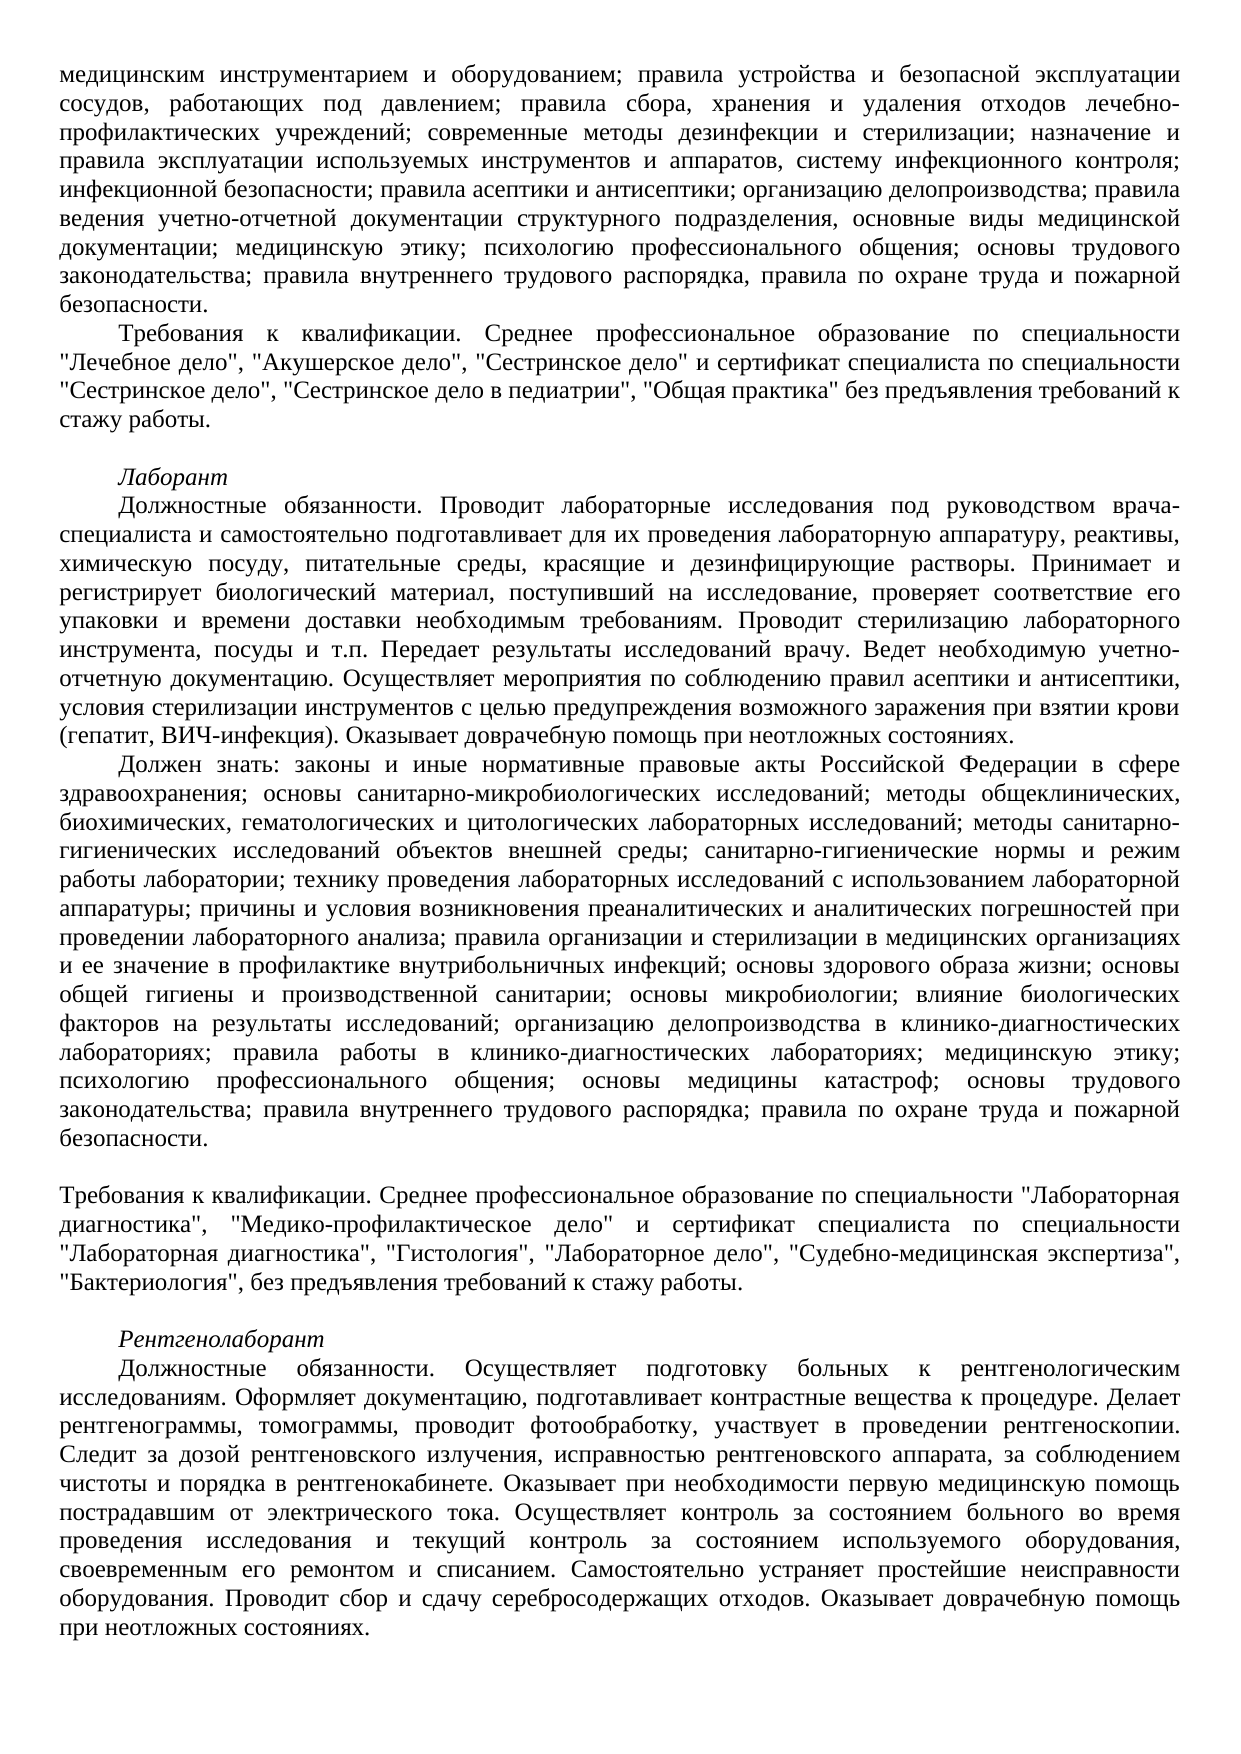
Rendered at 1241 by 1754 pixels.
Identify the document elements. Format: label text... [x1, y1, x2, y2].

text Должен знать: законы и иные нормативные правовые акты Российской Федерации в сфере здравоохранения; основы санитарно-микробиологических исследований; методы общеклинических, биохимических, гематологических и цитологических лабораторных исследований; методы санитарно-гигиенических исследований объектов внешней среды; санитарно-гигиенические нормы и режим работы лаборатории; технику проведения лабораторных исследований с использованием лабораторной аппаратуры; причины и условия возникновения преаналитических и аналитических погрешностей при проведении лабораторного анализа; правила организации и стерилизации в медицинских организациях и ее значение в профилактике внутрибольничных инфекций; основы здорового образа жизни; основы общей гигиены и производственной санитарии; основы микробиологии; влияние биологических факторов на результаты исследований; организацию делопроизводства в клинико-диагностических лабораториях; правила работы в клинико-диагностических лабораториях; медицинскую этику; психологию профессионального общения; основы медицины катастроф; основы трудового законодательства; правила внутреннего трудового распорядка; правила по охране труда и пожарной безопасности. Требования к квалификации. Среднее профессиональное образование по специальности "Лабораторная диагностика", "Медико-профилактическое дело" и сертификат специалиста по специальности "Лабораторная диагностика", "Гистология", "Лабораторное дело", "Судебно-медицинская экспертиза", "Бактериология", без предъявления требований к стажу работы. [59, 749, 1181, 1295]
text Рентгенолаборант [59, 1324, 1181, 1353]
text Лаборант [59, 462, 1181, 490]
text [59, 59, 1181, 318]
text Должностные обязанности. Проводит лабораторные исследования под руководством врача-специалиста и самостоятельно подготавливает для их проведения лабораторную аппаратуру, реактивы, химическую посуду, питательные среды, красящие и дезинфицирующие растворы. Принимает и регистрирует биологический материал, поступивший на исследование, проверяет соответствие его упаковки и времени доставки необходимым требованиям. Проводит стерилизацию лабораторного инструмента, посуды и т.п. Передает результаты исследований врачу. Ведет необходимую учетно-отчетную документацию. Осуществляет мероприятия по соблюдению правил асептики и антисептики, условия стерилизации инструментов с целью предупреждения возможного заражения при взятии крови (гепатит, ВИЧ-инфекция). Оказывает доврачебную помощь при неотложных состояниях. [59, 490, 1181, 749]
text Должностные обязанности. Осуществляет подготовку больных к рентгенологическим исследованиям. Оформляет документацию, подготавливает контрастные вещества к процедуре. Делает рентгенограммы, томограммы, проводит фотообработку, участвует в проведении рентгеноскопии. Следит за дозой рентгеновского излучения, исправностью рентгеновского аппарата, за соблюдением чистоты и порядка в рентгенокабинете. Оказывает при необходимости первую медицинскую помощь пострадавшим от электрического тока. Осуществляет контроль за состоянием больного во время проведения исследования и текущий контроль за состоянием используемого оборудования, своевременным его ремонтом и списанием. Самостоятельно устраняет простейшие неисправности оборудования. Проводит сбор и сдачу серебросодержащих отходов. Оказывает доврачебную помощь при неотложных состояниях. [59, 1353, 1181, 1640]
text Требования к квалификации. Среднее профессиональное образование по специальности "Лечебное дело", "Акушерское дело", "Сестринское дело" и сертификат специалиста по специальности "Сестринское дело", "Сестринское дело в педиатрии", "Общая практика" без предъявления требований к стажу работы. [59, 318, 1181, 433]
